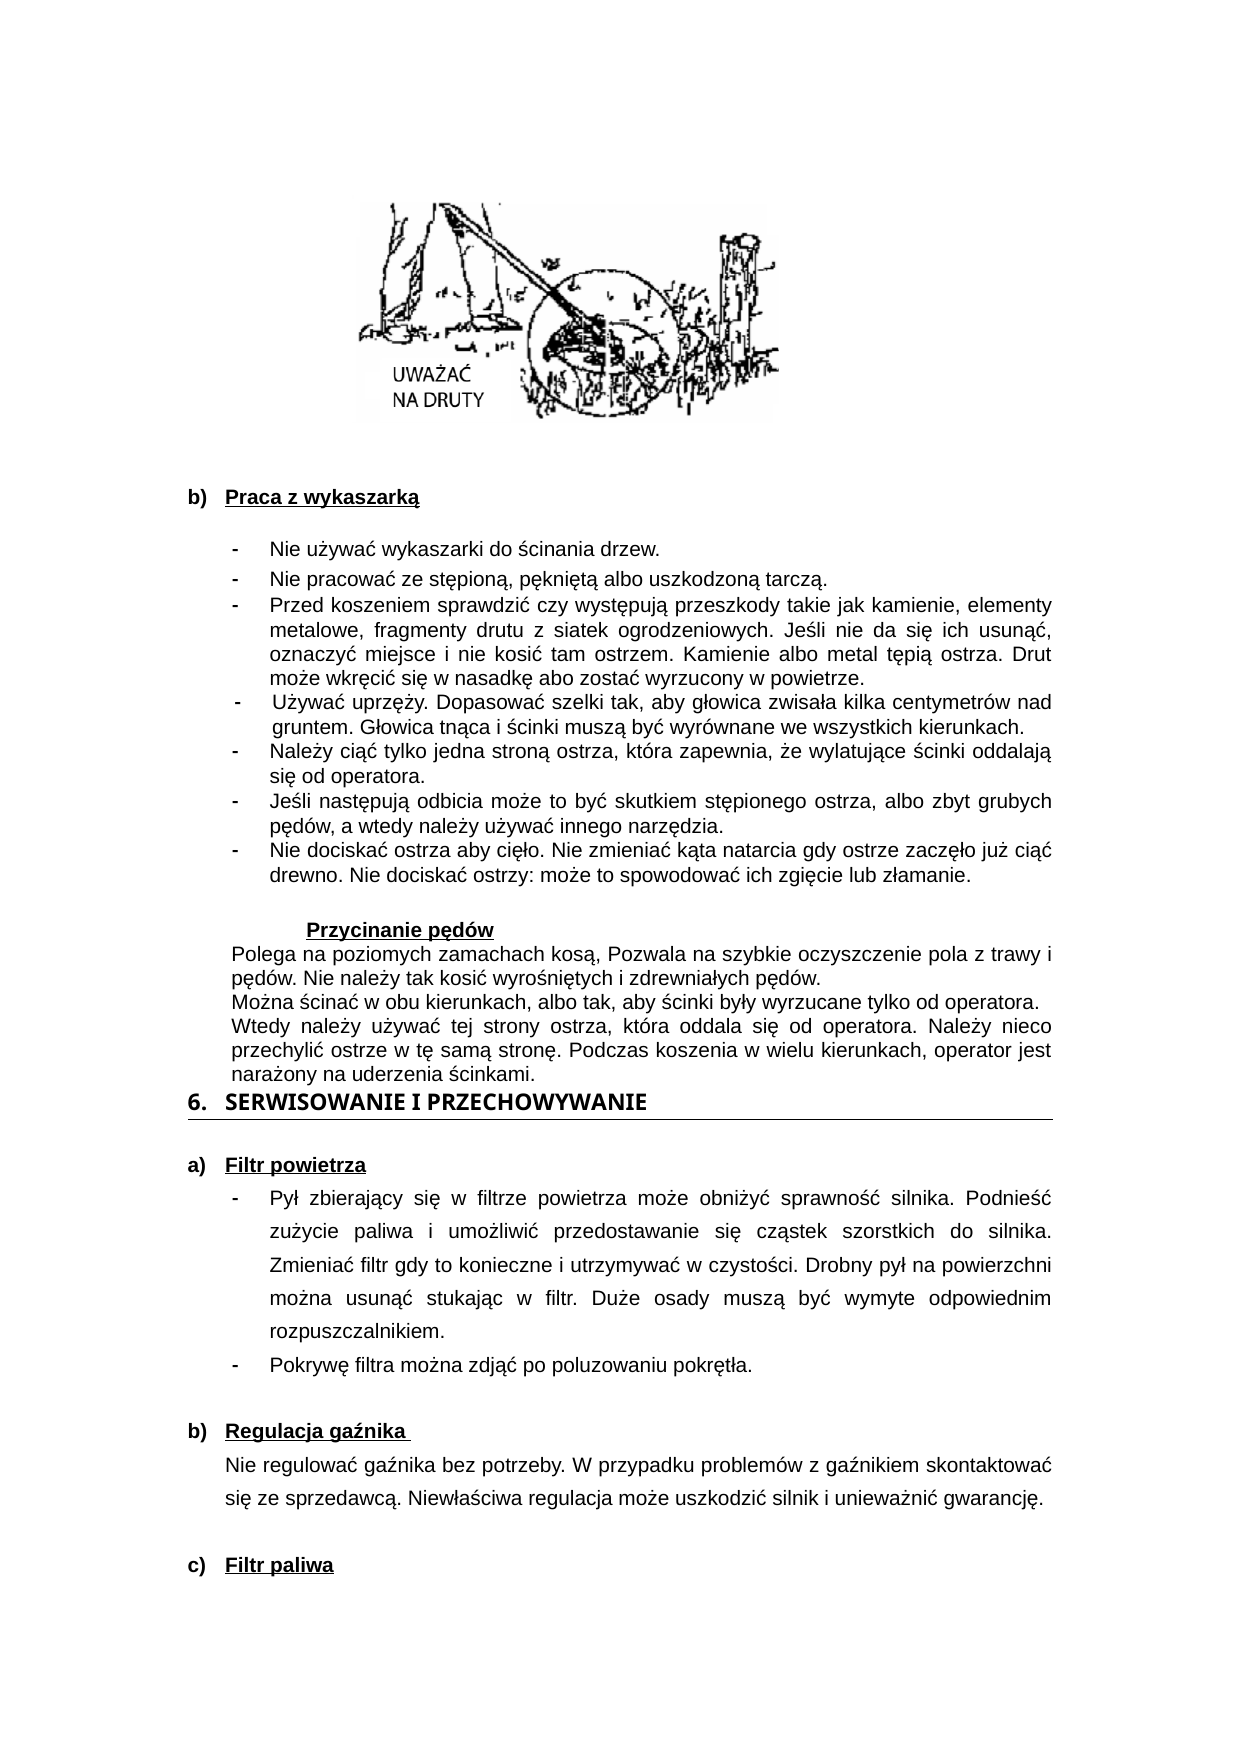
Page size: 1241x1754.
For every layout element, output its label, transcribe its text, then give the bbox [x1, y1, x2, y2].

list Należy ciąć tylko jedna stroną ostrza, która zapewnia, że wylatujące ścinki oddalają się od operatora. [232, 739, 1053, 788]
list Nie dociskać ostrza aby cięło. Nie zmieniać kąta natarcia gdy ostrze zaczęło już ciąć drewno. Nie dociskać ostrzy: może to spowodować ich zgięcie lub złamanie. [232, 837, 1053, 887]
list Przed koszeniem sprawdzić czy występują przeszkody takie jak kamienie, elementy metalowe, fragmenty drutu z siatek ogrodzeniowych. Jeśli nie da się ich usunąć, oznaczyć miejsce i nie kosić tam ostrzem. Kamienie albo metal tępią ostrza. Drut może wkręcić się w nasadkę abo zostać wyrzucony w powietrze. [232, 592, 1053, 689]
list Nie pracować ze stępioną, pękniętą albo uszkodzoną tarczą. [232, 567, 1053, 592]
list Używać uprzęży. Dopasować szelki tak, aby głowica zwisała kilka centymetrów nad gruntem. Głowica tnąca i ścinki muszą być wyrównane we wszystkich kierunkach. [234, 689, 1053, 739]
text Przycinanie pędów [262, 918, 1053, 942]
list SERWISOWANIE I PRZECHOWYWANIE [187, 1086, 1053, 1120]
list Nie używać wykaszarki do ścinania drzew. [232, 514, 1053, 567]
text Polega na poziomych zamachach kosą, Pozwala na szybkie oczyszczenie pola z trawy i pędów. Nie należy tak kosić wyrośniętych i zdrewniałych pędów. [231, 942, 1053, 990]
list Jeśli następują odbicia może to być skutkiem stępionego ostrza, albo zbyt grubych pędów, a wtedy należy używać innego narzędzia. [232, 788, 1053, 837]
list Pokrywę filtra można zdjąć po poluzowaniu pokrętła. [232, 1345, 1053, 1379]
list Regulacja gaźnika [187, 1412, 1053, 1445]
list Filtr paliwa [187, 1545, 1053, 1579]
text Można ścinać w obu kierunkach, albo tak, aby ścinki były wyrzucane tylko od operatora. [231, 990, 1053, 1014]
text Nie regulować gaźnika bez potrzeby. W przypadku problemów z gaźnikiem skontaktować się ze sprzedawcą. Niewłaściwa regulacja może uszkodzić silnik i unieważnić gwarancję. [225, 1445, 1053, 1512]
list Filtr powietrza [187, 1145, 1053, 1179]
text Wtedy należy używać tej strony ostrza, która oddala się od operatora. Należy nieco przechylić ostrze w tę samą stronę. Podczas koszenia w wielu kierunkach, operator jest narażony na uderzenia ścinkami. [231, 1014, 1053, 1086]
list Pył zbierający się w filtrze powietrza może obniżyć sprawność silnika. Podnieść zużycie paliwa i umożliwić przedostawanie się cząstek szorstkich do silnika. Zmieniać filtr gdy to konieczne i utrzymywać w czystości. Drobny pył na powierzchni można usunąć stukając w filtr. Duże osady muszą być wymyte odpowiednim rozpuszczalnikiem. [232, 1179, 1053, 1345]
list Praca z wykaszarką [187, 462, 1053, 514]
